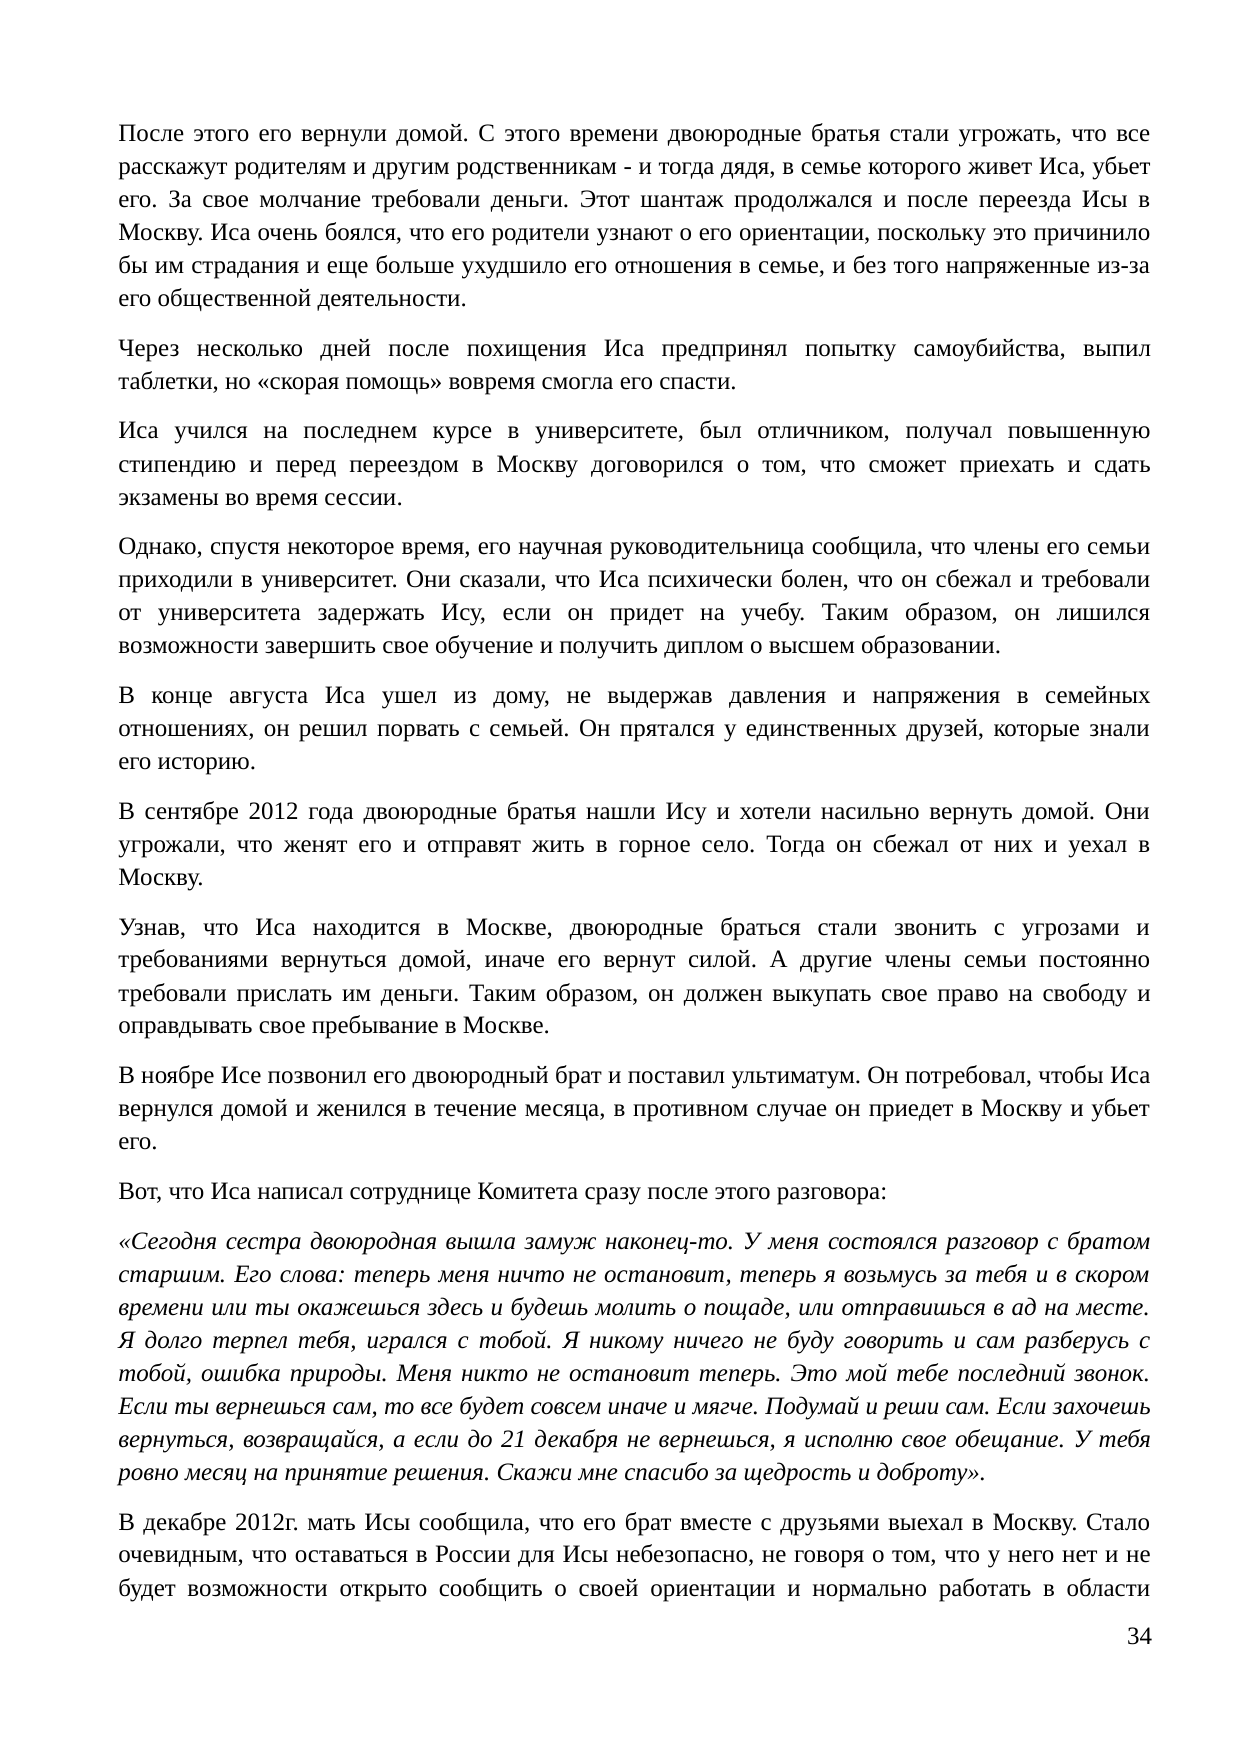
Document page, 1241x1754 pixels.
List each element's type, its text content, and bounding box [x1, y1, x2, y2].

text «Сегодня сестра двоюродная вышла замуж наконец-то. У меня состоялся разговор с братом старшим. Его слова: теперь меня ничто не остановит, теперь я возьмусь за тебя и в скором времени или ты окажешься здесь и будешь молить о пощаде, или отправишься в ад на месте. Я долго терпел тебя, игрался с тобой. Я никому ничего не буду говорить и сам разберусь с тобой, ошибка природы. Меня никто не остановит теперь. Это мой тебе последний звонок. Если ты вернешься сам, то все будет совсем иначе и мягче. Подумай и реши сам. Если захочешь вернуться, возвращайся, а если до 21 декабря не вернешься, я исполню свое обещание. У тебя ровно месяц на принятие решения. Скажи мне спасибо за щедрость и доброту». [118, 1226, 1152, 1486]
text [118, 1507, 1152, 1601]
text В ноябре Исе позвонил его двоюродный брат и поставил ультиматум. Он потребовал, чтобы Иса вернулся домой и женился в течение месяца, в противном случае он приедет в Москву и убьет его. [118, 1060, 1152, 1155]
text В конце августа Иса ушел из дому, не выдержав давления и напряжения в семейных отношениях, он решил порвать с семьей. Он прятался у единственных друзей, которые знали его историю. [118, 680, 1152, 775]
text Иса учился на последнем курсе в университете, был отличником, получал повышенную стипендию и перед переездом в Москву договорился о том, что сможет приехать и сдать экзамены во время сессии. [118, 416, 1152, 510]
text В сентябре 2012 года двоюродные братья нашли Ису и хотели насильно вернуть домой. Они угрожали, что женят его и отправят жить в горное село. Тогда он сбежал от них и уехал в Москву. [118, 796, 1152, 891]
text Однако, спустя некоторое время, его научная руководительница сообщила, что члены его семьи приходили в университет. Они сказали, что Иса психически болен, что он сбежал и требовали от университета задержать Ису, если он придет на учебу. Таким образом, он лишился возможности завершить свое обучение и получить диплом о высшем образовании. [118, 531, 1152, 659]
text Узнав, что Иса находится в Москве, двоюродные браться стали звонить с угрозами и требованиями вернуться домой, иначе его вернут силой. А другие члены семьи постоянно требовали прислать им деньги. Таким образом, он должен выкупать свое право на свободу и оправдывать свое пребывание в Москве. [118, 912, 1152, 1039]
text Вот, что Иса написал сотруднице Комитета сразу после этого разговора: [118, 1176, 1152, 1205]
text Через несколько дней после похищения Иса предпринял попытку самоубийства, выпил таблетки, но «скорая помощь» вовремя смогла его спасти. [118, 333, 1152, 395]
text После этого его вернули домой. С этого времени двоюродные братья стали угрожать, что все расскажут родителям и другим родственникам - и тогда дядя, в семье которого живет Иса, убьет его. За свое молчание требовали деньги. Этот шантаж продолжался и после переезда Исы в Москву. Иса очень боялся, что его родители узнают о его ориентации, поскольку это причинило бы им страдания и еще больше ухудшило его отношения в семье, и без того напряженные из-за его общественной деятельности. [118, 118, 1152, 312]
